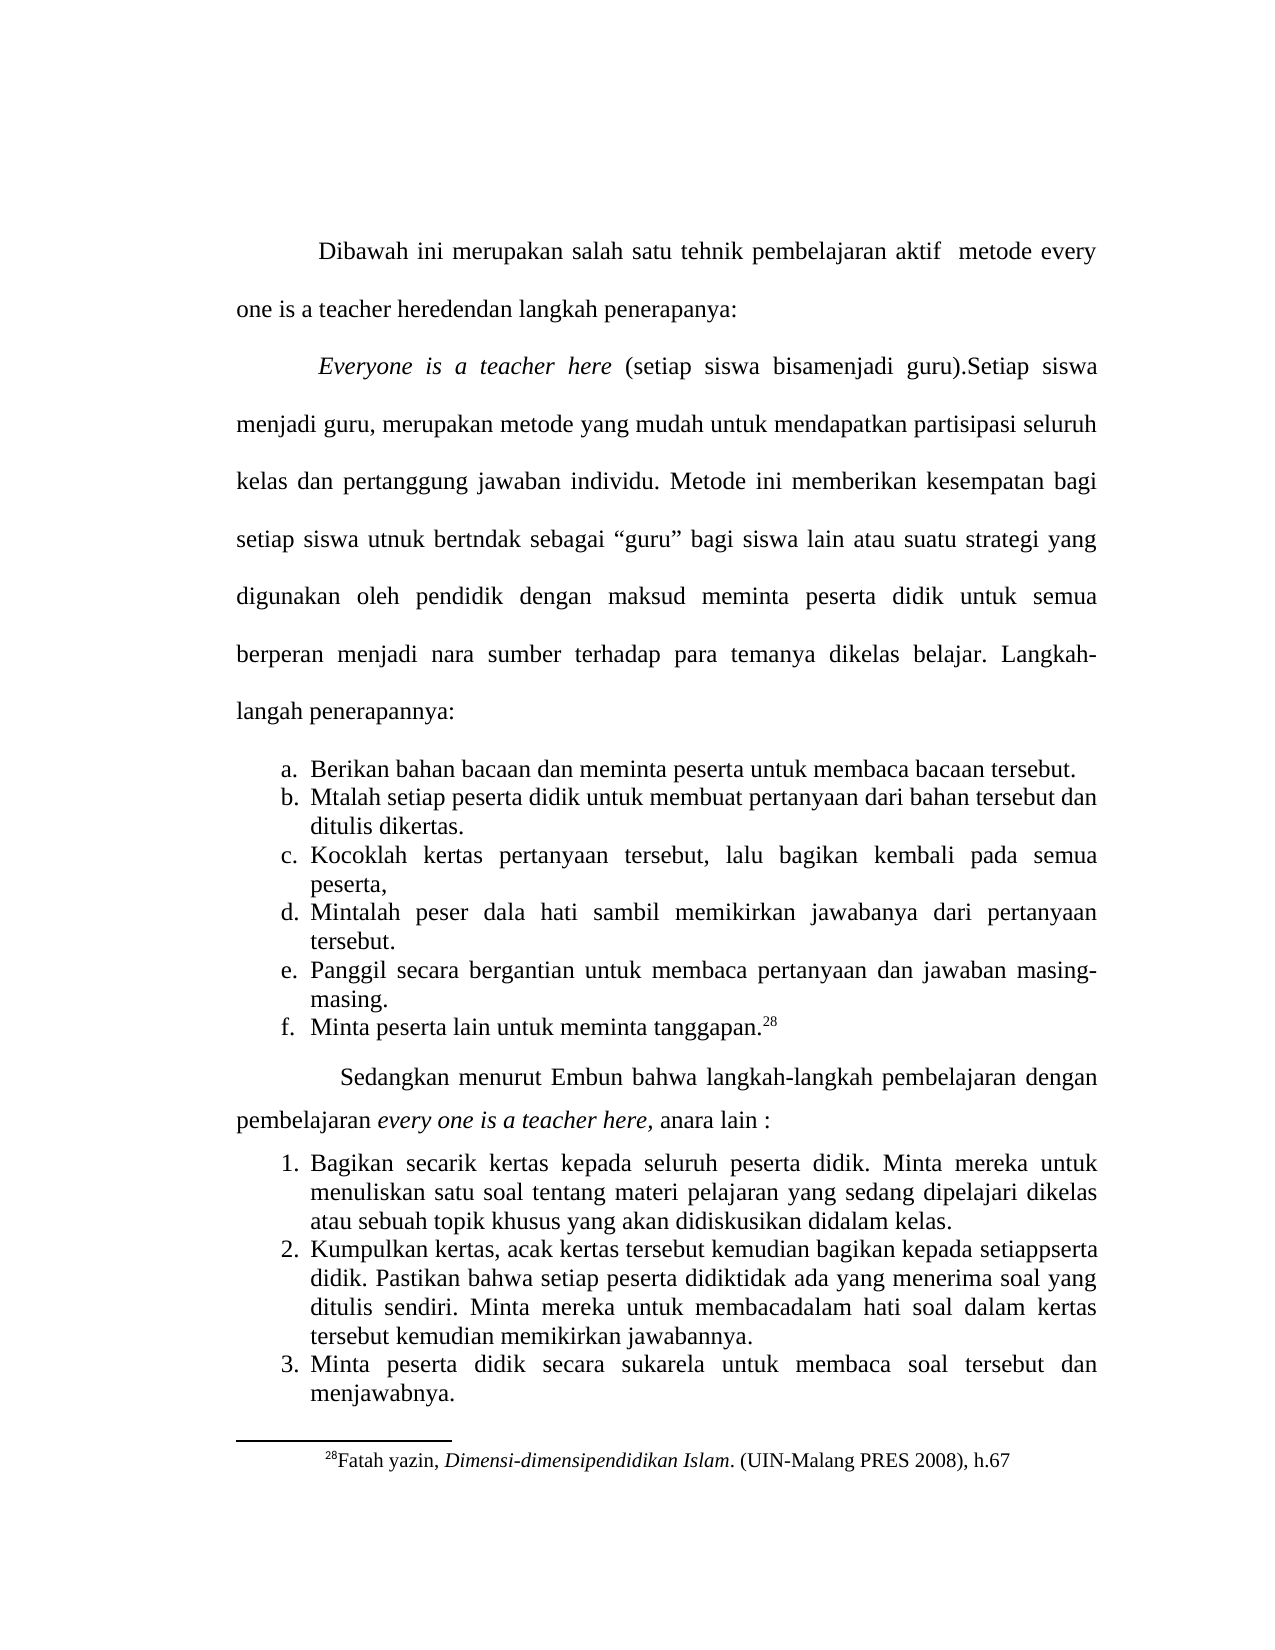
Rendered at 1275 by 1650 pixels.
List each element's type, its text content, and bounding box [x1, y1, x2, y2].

list Everyone is a teacher here (setiap siswa bisamenjadi guru).Setiap siswa menjadi guru, merupakan metode yang mudah untuk mendapatkan partisipasi seluruh kelas dan pertanggung jawaban individu. Metode ini memberikan kesempatan bagi setiap siswa utnuk bertndak sebagai “guru” bagi siswa lain atau suatu strategi yang digunakan oleh pendidik dengan maksud meminta peserta didik untuk semua berperan menjadi nara sumber terhadap para temanya dikelas belajar. Langkah-langah penerapannya: [236, 351, 1098, 725]
list Mtalah setiap peserta didik untuk membuat pertanyaan dari bahan tersebut dan ditulis dikertas. [281, 782, 1098, 840]
list Bagikan secarik kertas kepada seluruh peserta didik. Minta mereka untuk menuliskan satu soal tentang materi pelajaran yang sedang dipelajari dikelas atau sebuah topik khusus yang akan didiskusikan didalam kelas. [281, 1148, 1098, 1234]
list Mintalah peser dala hati sambil memikirkan jawabanya dari pertanyaan tersebut. [281, 897, 1098, 955]
list Panggil secara bergantian untuk membaca pertanyaan dan jawaban masing-masing. [281, 955, 1098, 1012]
list Kumpulkan kertas, acak kertas tersebut kemudian bagikan kepada setiappserta didik. Pastikan bahwa setiap peserta didiktidak ada yang menerima soal yang ditulis sendiri. Minta mereka untuk membacadalam hati soal dalam kertas tersebut kemudian memikirkan jawabannya. [281, 1234, 1098, 1349]
list Dibawah ini merupakan salah satu tehnik pembelajaran aktif metode every one is a teacher heredendan langkah penerapanya: [236, 236, 1098, 322]
list Minta peserta didik secara sukarela untuk membaca soal tersebut dan menjawabnya. [281, 1349, 1098, 1407]
list Berikan bahan bacaan dan meminta peserta untuk membaca bacaan tersebut. [281, 754, 1098, 782]
list Kocoklah kertas pertanyaan tersebut, lalu bagikan kembali pada semua peserta, [281, 840, 1098, 897]
text Sedangkan menurut Embun bahwa langkah-langkah pembelajaran dengan pembelajaran every one is a teacher here, anara lain : [236, 1062, 1098, 1134]
list Minta peserta lain untuk meminta tanggapan. [281, 1012, 1098, 1041]
